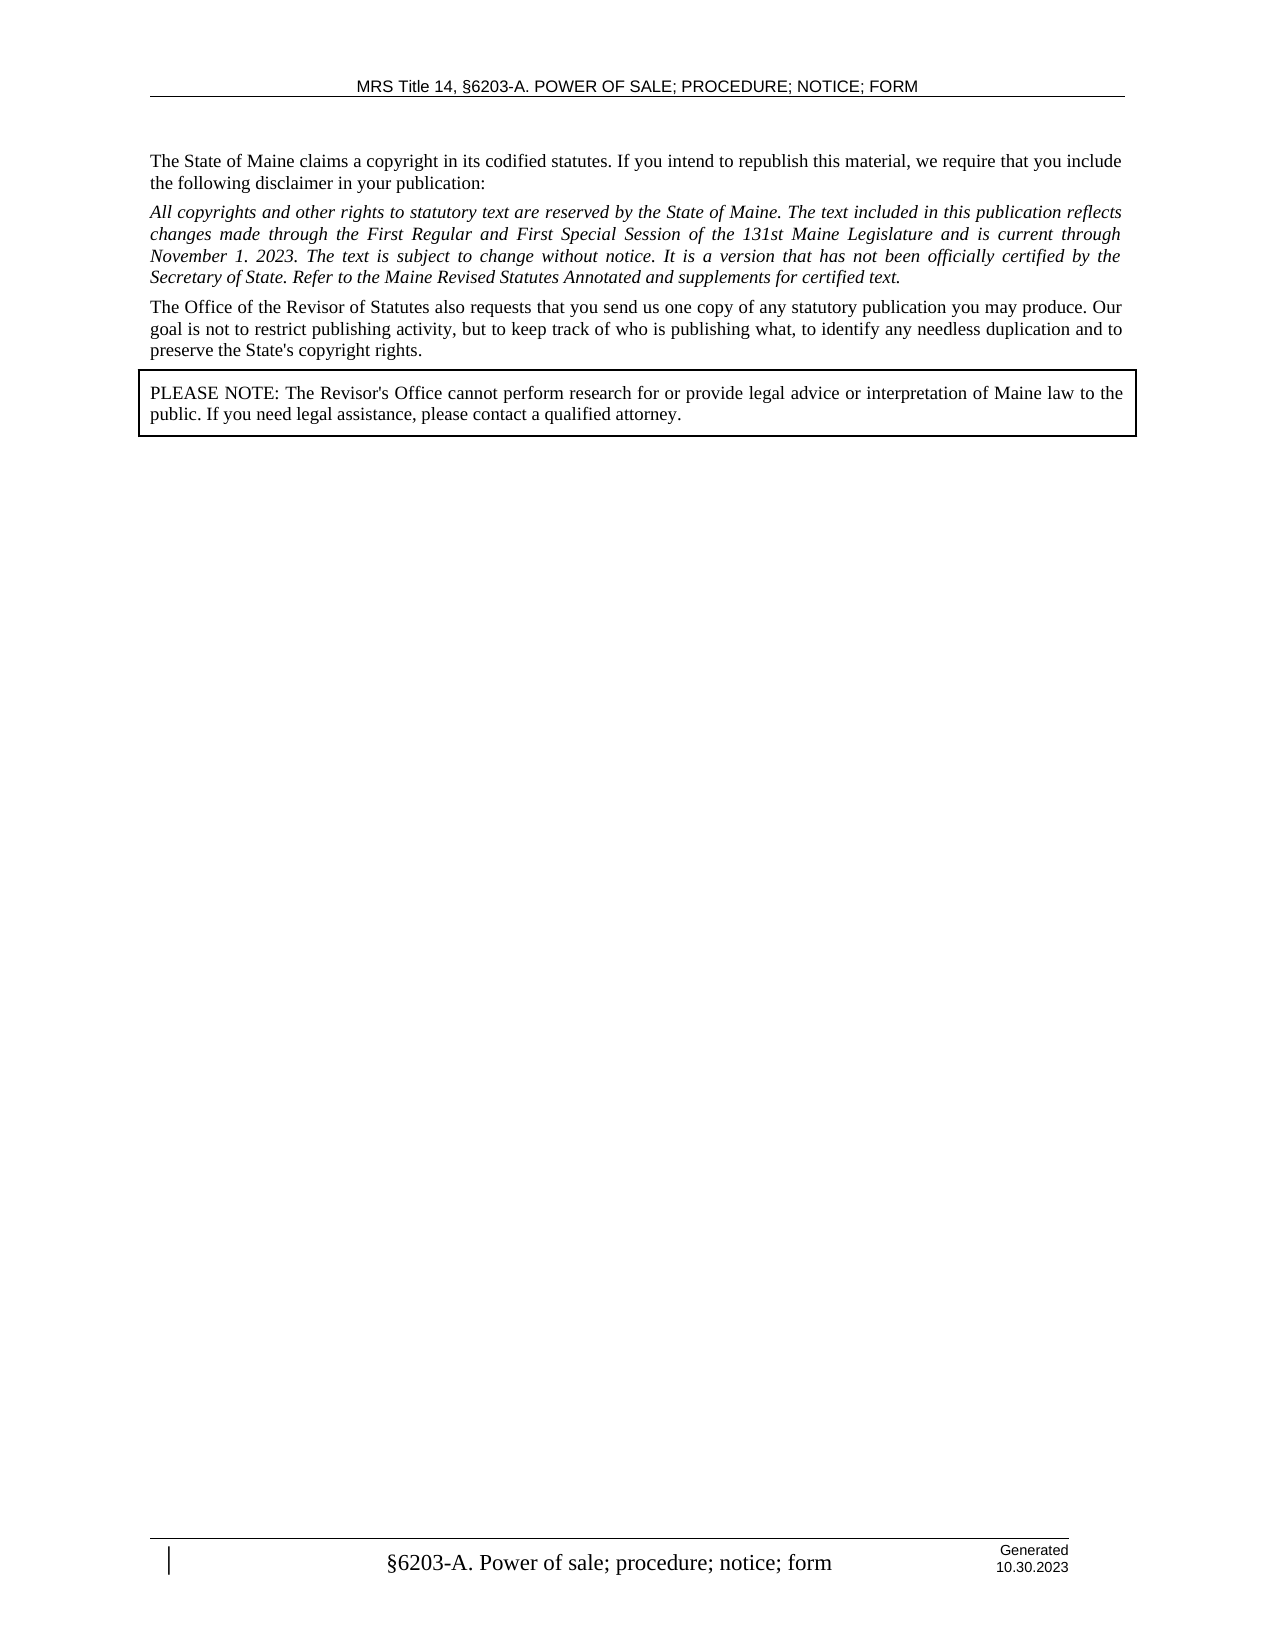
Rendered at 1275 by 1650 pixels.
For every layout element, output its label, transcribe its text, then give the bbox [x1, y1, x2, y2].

text PLEASE NOTE: The Revisor's Office cannot perform research for or provide legal advice or interpretation of Maine law to the public. If you need legal assistance, please contact a qualified attorney. [140, 371, 1135, 435]
text All copyrights and other rights to statutory text are reserved by the State of Maine. The text included in this publication reflects changes made through the First Regular and First Special Session of the 131st Maine Legislature and is current through November 1. 2023 . The text is subject to change without notice. It is a version that has not been officially certified by the Secretary of State. Refer to the Maine Revised Statutes Annotated and supplements for certified text. [150, 201, 1125, 288]
text The State of Maine claims a copyright in its codified statutes. If you intend to republish this material, we require that you include the following disclaimer in your publication: [150, 150, 1125, 193]
text The Office of the Revisor of Statutes also requests that you send us one copy of any statutory publication you may produce. Our goal is not to restrict publishing activity, but to keep track of who is publishing what, to identify any needless duplication and to preserve the State's copyright rights. [150, 296, 1125, 361]
